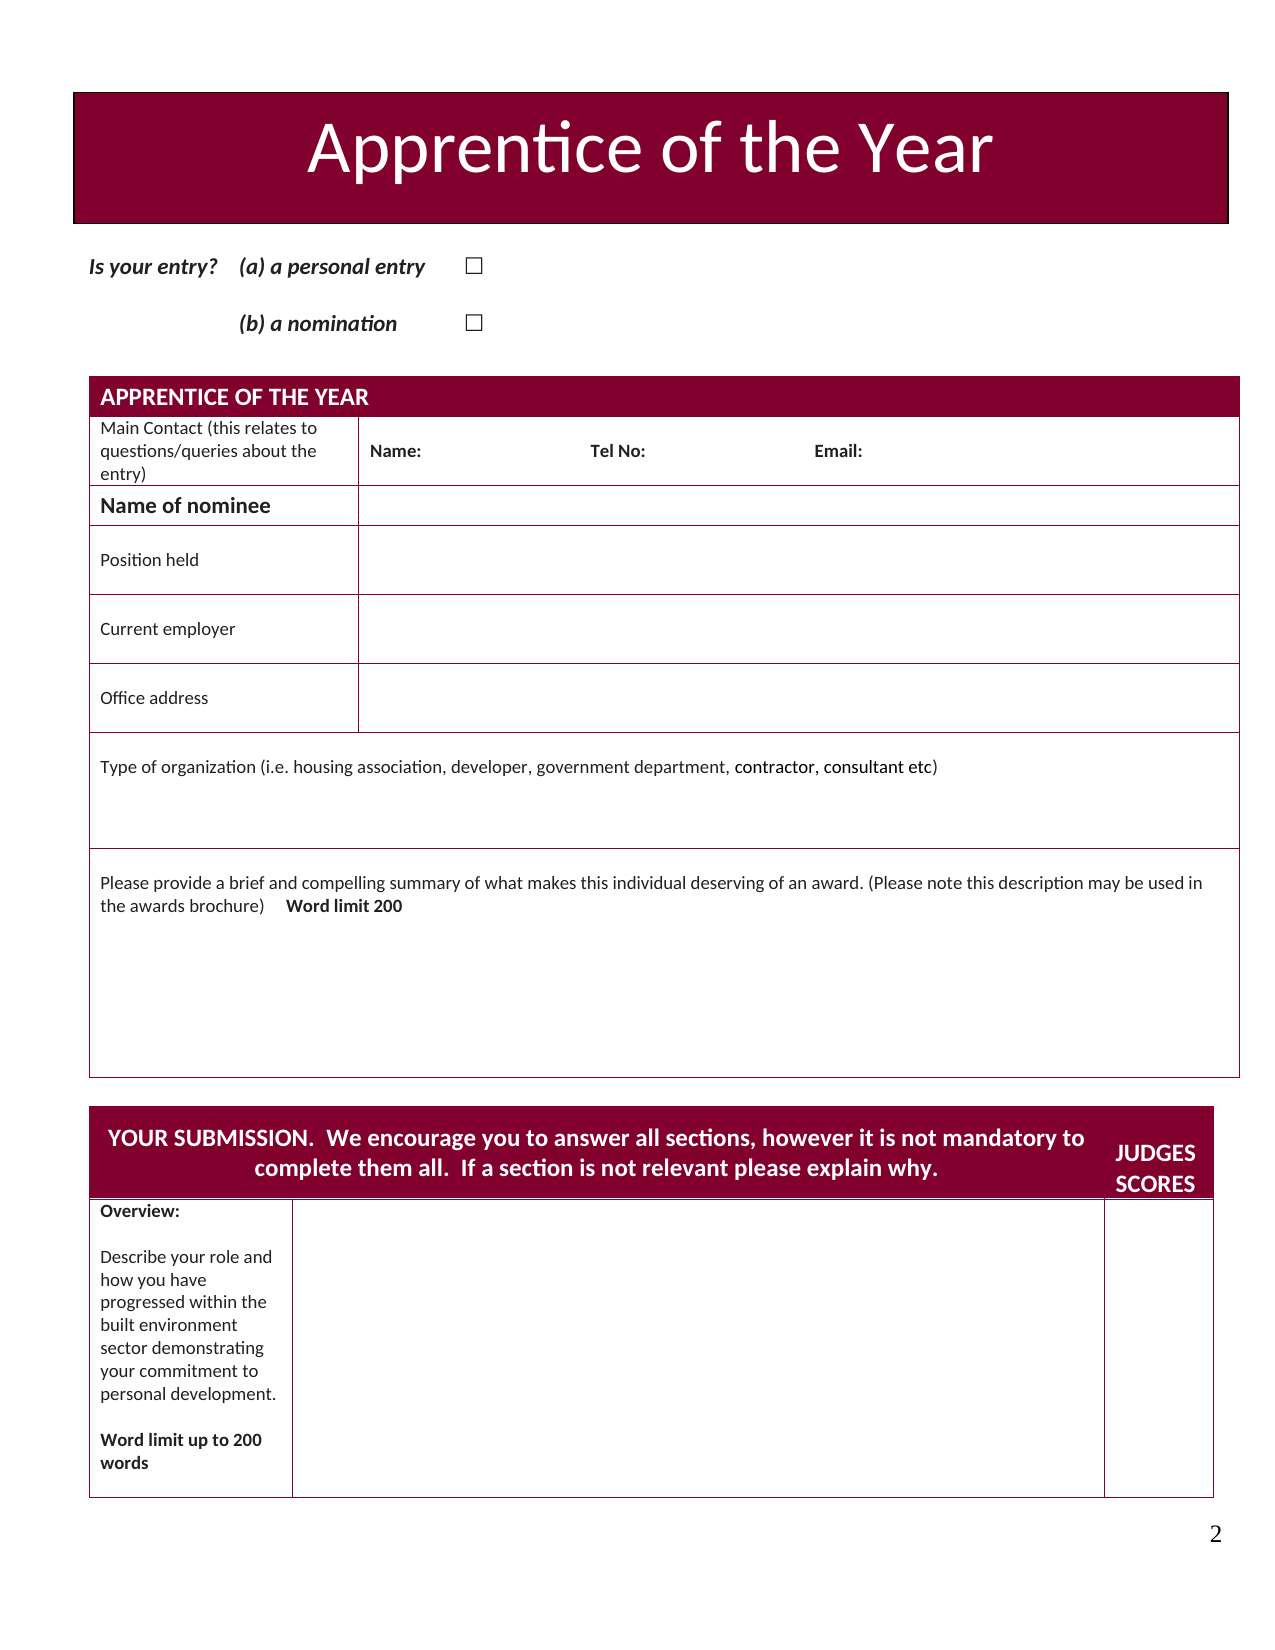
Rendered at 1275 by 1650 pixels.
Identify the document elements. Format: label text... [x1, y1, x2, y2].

table_cell Current employer [90, 595, 358, 663]
table_cell Please provide a brief and compelling summary of what makes this individual deserving of an award. (Please note this description may be used in the awards brochure) Word limit 200 [90, 849, 1239, 1077]
table_cell Main Contact (this relates to questions/queries about the entry) [90, 417, 358, 485]
table_header APPRENTICE OF THE YEAR [90, 377, 1239, 416]
table_cell Office address [90, 664, 358, 732]
table_cell [359, 526, 1239, 594]
table_cell Position held [90, 526, 358, 594]
table_cell [1105, 1200, 1213, 1497]
table_cell Name: Tel No: Email: [359, 417, 1239, 485]
text (b) a nomination ☐ [164, 309, 1222, 337]
table_header YOUR SUBMISSION. We encourage you to answer all sections, however it is not mandatory to complete them all. If a section is not relevant please explain why. [90, 1108, 1104, 1198]
table_cell Name of nominee [90, 486, 358, 524]
table_cell [293, 1200, 1104, 1497]
table_cell [359, 664, 1239, 732]
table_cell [90, 1200, 292, 1497]
text Is your entry? (a) a personal entry ☐ [89, 252, 1222, 280]
table_cell [359, 486, 1239, 524]
table_cell Type of organization (i.e. housing association, developer, government department, contractor, consultant etc) [90, 733, 1239, 847]
table_cell [359, 595, 1239, 663]
table_header JUDGES SCORES [1105, 1108, 1213, 1198]
